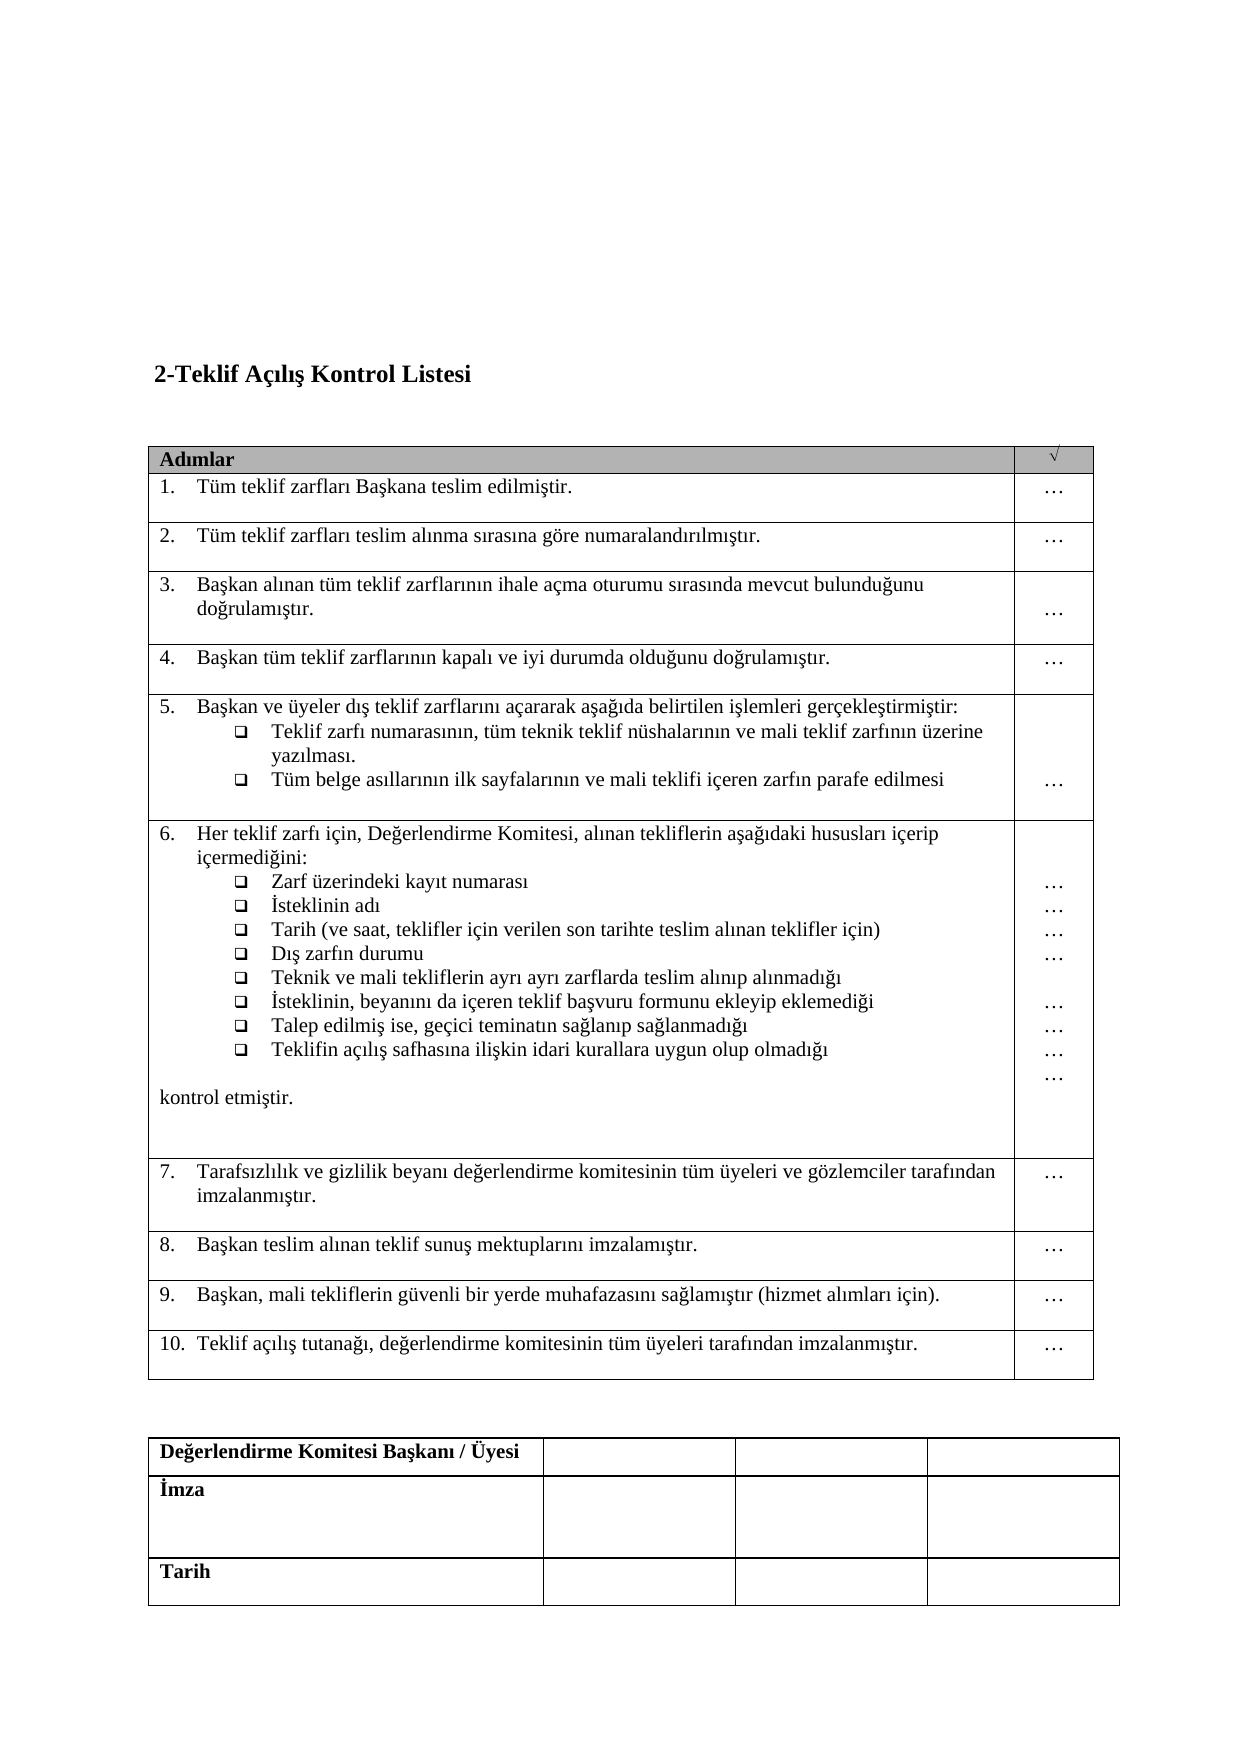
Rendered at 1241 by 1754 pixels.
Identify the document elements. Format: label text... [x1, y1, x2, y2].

table_cell … [1015, 572, 1093, 644]
table_header Değerlendirme Komitesi Başkanı / Üyesi [149, 1439, 543, 1475]
table_cell [928, 1477, 1119, 1557]
table_cell … [1015, 523, 1093, 571]
table_cell … … … … … … … … [1015, 821, 1093, 1158]
table_cell … [1015, 1159, 1093, 1231]
table_cell [544, 1477, 735, 1557]
table_cell Tüm teklif zarfları teslim alınma sırasına göre numaralandırılmıştır. [149, 523, 1014, 571]
table_cell Teklif açılış tutanağı, değerlendirme komitesinin tüm üyeleri tarafından imzalanmıştır. [149, 1331, 1014, 1379]
table_header [736, 1439, 927, 1475]
table_cell [736, 1477, 927, 1557]
table_header [928, 1439, 1119, 1475]
table_header [1015, 447, 1093, 473]
table_cell … [1015, 695, 1093, 819]
table_header [544, 1439, 735, 1475]
table_cell Tarafsızlılık ve gizlilik beyanı değerlendirme komitesinin tüm üyeleri ve gözlemciler tarafından imzalanmıştır. [149, 1159, 1014, 1231]
table_cell Başkan ve üyeler dış teklif zarflarını açararak aşağıda belirtilen işlemleri gerçekleştirmiştir: Teklif zarfı numarasının, tüm teknik teklif nüshalarının ve mali teklif zarfının üzerine yazılması. Tüm belge asıllarının ilk sayfalarının ve mali teklifi içeren zarfın parafe edilmesi [149, 695, 1014, 819]
subtitle 2-Teklif Açılış Kontrol Listesi [148, 359, 1093, 388]
table_cell Tarih [149, 1559, 543, 1605]
table_cell Tüm teklif zarfları Başkana teslim edilmiştir. [149, 474, 1014, 522]
table_cell … [1015, 474, 1093, 522]
table_cell Başkan, mali tekliflerin güvenli bir yerde muhafazasını sağlamıştır (hizmet alımları için). [149, 1281, 1014, 1329]
table_cell İmza [149, 1477, 543, 1557]
table_header Adımlar [149, 447, 1014, 473]
table_cell [736, 1559, 927, 1605]
table_cell [544, 1559, 735, 1605]
table_cell [928, 1559, 1119, 1605]
table_cell … [1015, 1232, 1093, 1280]
table_cell Başkan tüm teklif zarflarının kapalı ve iyi durumda olduğunu doğrulamıştır. [149, 645, 1014, 693]
table_cell Başkan teslim alınan teklif sunuş mektuplarını imzalamıştır. [149, 1232, 1014, 1280]
table_cell Başkan alınan tüm teklif zarflarının ihale açma oturumu sırasında mevcut bulunduğunu doğrulamıştır. [149, 572, 1014, 644]
table_cell Her teklif zarfı için, Değerlendirme Komitesi, alınan tekliflerin aşağıdaki hususları içerip içermediğini: Zarf üzerindeki kayıt numarası İsteklinin adı Tarih (ve saat, teklifler için verilen son tarihte teslim alınan teklifler için) Dış zarfın durumu Teknik ve mali tekliflerin ayrı ayrı zarflarda teslim alınıp alınmadığı İsteklinin, beyanını da içeren teklif başvuru formunu ekleyip eklemediği Talep edilmiş ise, geçici teminatın sağlanıp sağlanmadığı Teklifin açılış safhasına ilişkin idari kurallara uygun olup olmadığı kontrol etmiştir. [149, 821, 1014, 1158]
table_cell … [1015, 1281, 1093, 1329]
table_cell … [1015, 1331, 1093, 1379]
table_cell … [1015, 645, 1093, 693]
